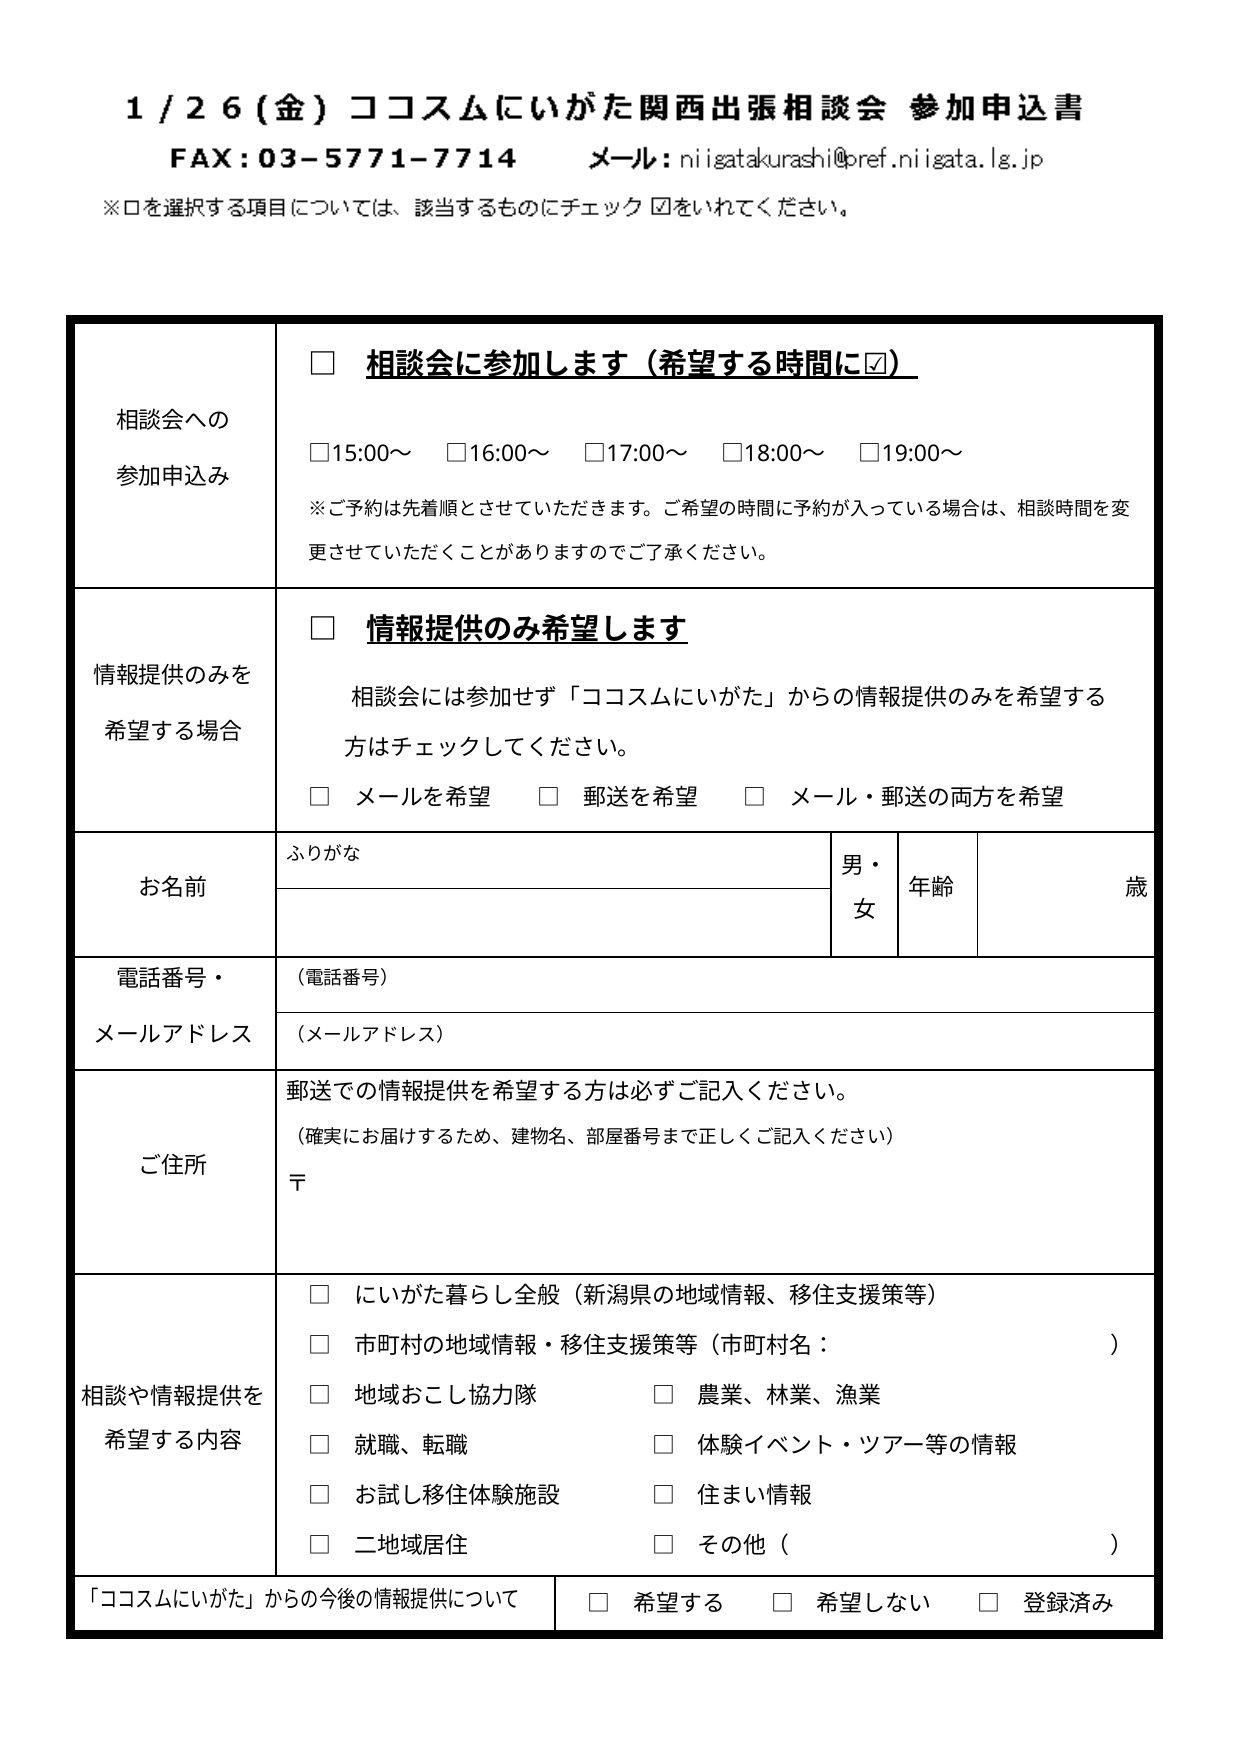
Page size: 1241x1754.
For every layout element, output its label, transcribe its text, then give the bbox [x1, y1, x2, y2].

picture [75, 89, 1135, 256]
table_cell 「ココスムにいがた」からの今後の情報提供について [75, 1577, 554, 1630]
table_cell □ 情報提供のみ希望します 相談会には参加せず「ココスムにいがた」からの情報提供のみを希望する 方はチェックしてください。 □ メールを希望 □ 郵送を希望 □ メール・郵送の両方を希望 [277, 589, 1154, 831]
table_cell 郵送での情報提供を希望する方は必ずご記入ください。 （確実にお届けするため、建物名、部屋番号まで正しくご記入ください） 〒 [277, 1071, 1154, 1273]
table_cell 年齢 [899, 833, 977, 956]
table_cell ご住所 [75, 1071, 275, 1273]
table_cell （電話番号） [277, 958, 1154, 1012]
table_cell 電話番号・ メールアドレス [75, 958, 275, 1069]
table_cell （メールアドレス） [277, 1013, 1154, 1069]
table_cell 情報提供のみを 希望する場合 [75, 589, 275, 831]
table_cell 相談や情報提供を希望する内容 [75, 1275, 275, 1575]
table_cell お名前 [75, 833, 275, 956]
table_header 相談会への 参加申込み [75, 324, 275, 587]
table_cell □ にいがた暮らし全般（新潟県の地域情報、移住支援策等） □ 市町村の地域情報・移住支援策等（市町村名： ） □ 地域おこし協力隊 □ 農業、林業、漁業 □ 就職、転職 □ 体験イベント・ツアー等の情報 □ お試し移住体験施設 □ 住まい情報 □ 二地域居住 □ その他（ ） [277, 1275, 1154, 1575]
table_cell □ 希望する □ 希望しない □ 登録済み [556, 1577, 1154, 1630]
table_cell ふりがな [277, 833, 830, 888]
table_cell 男・女 [832, 833, 897, 956]
table_cell [277, 889, 830, 956]
table_cell 歳 [978, 833, 1154, 956]
table_header □ 相談会に参加します（希望する時間に☑） □15:00～ □16:00～ □17:00～ □18:00～ □19:00～ ※ご予約は先着順とさせていただきます。ご希望の時間に予約が入っている場合は、相談時間を変更させていただくことがありますのでご了承ください。 [277, 324, 1154, 587]
